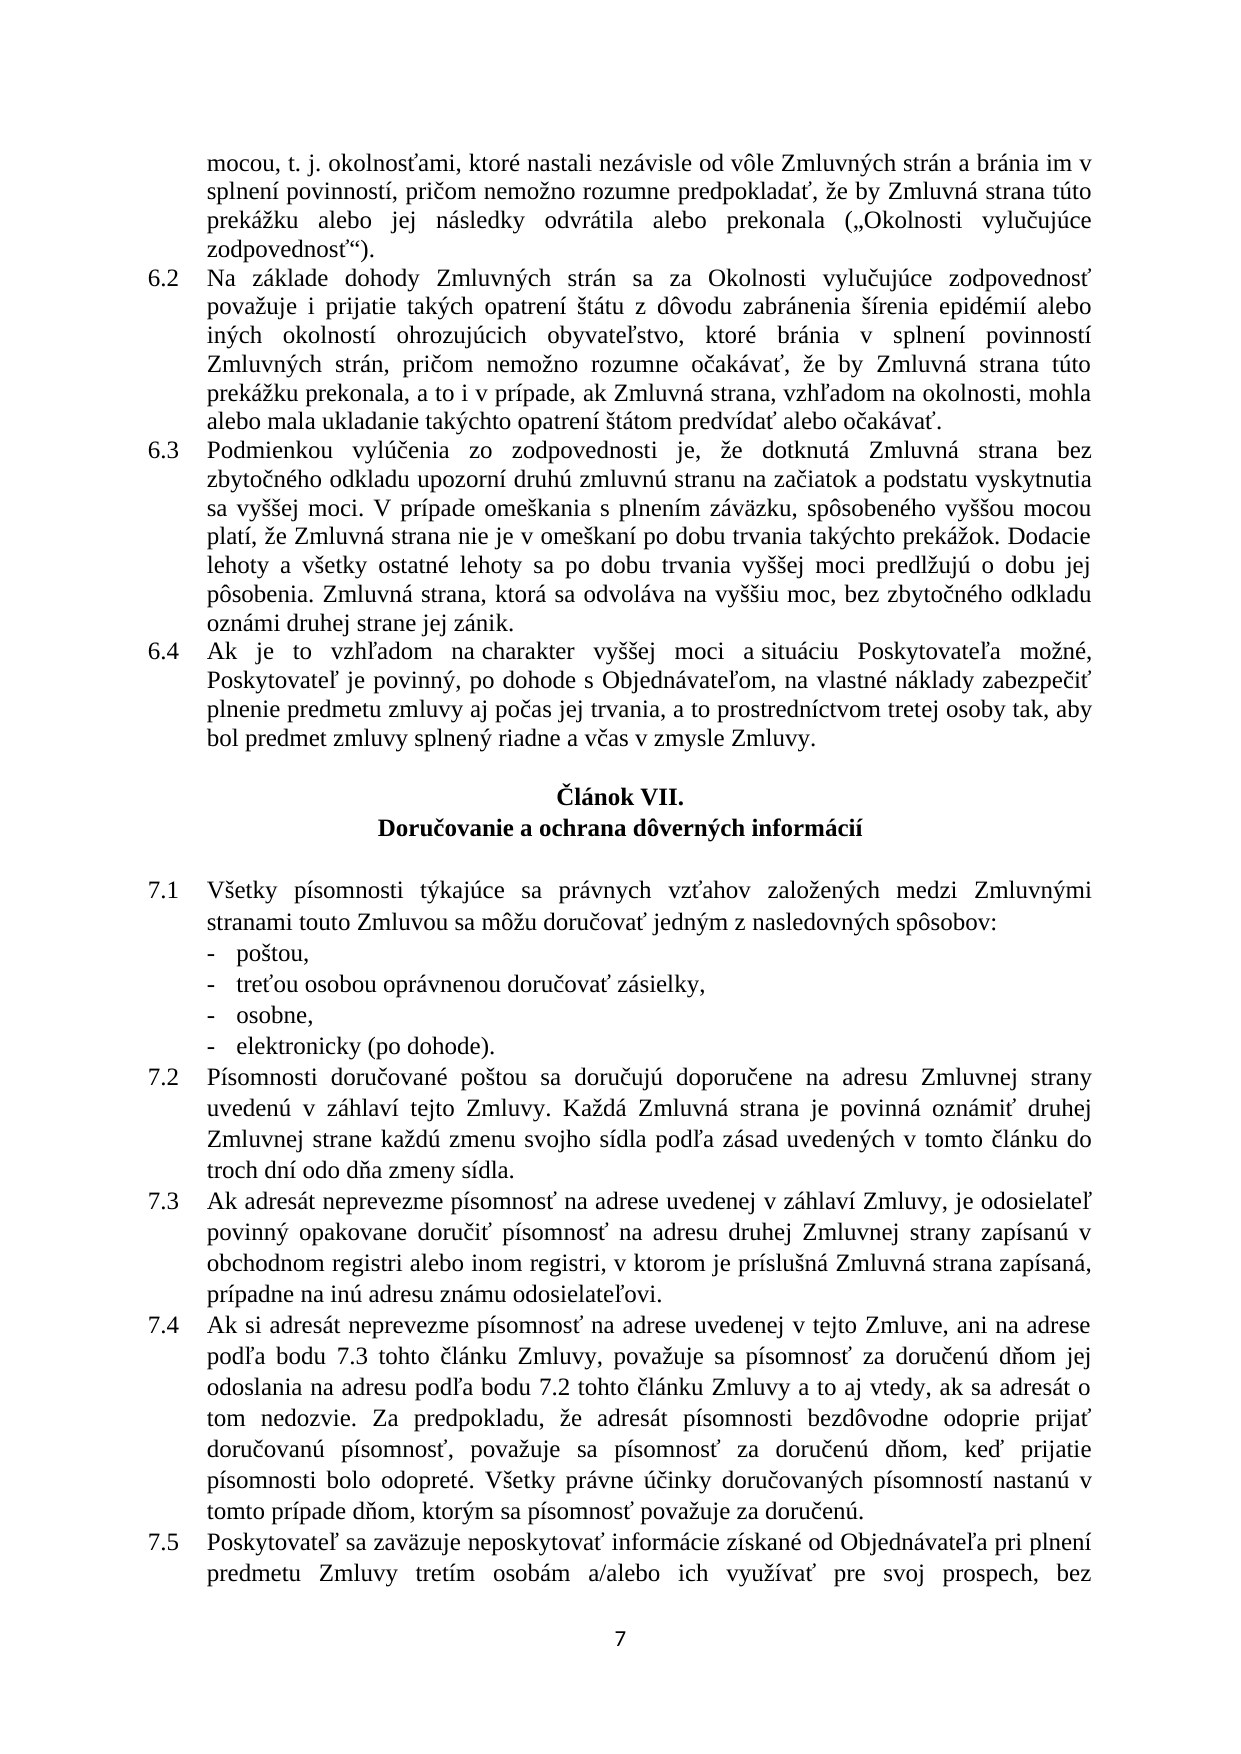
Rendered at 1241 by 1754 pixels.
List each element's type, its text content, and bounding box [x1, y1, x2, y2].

list elektronicky (po dohode). [207, 1031, 1093, 1059]
list Ak adresát neprevezme písomnosť na adrese uvedenej v záhlaví Zmluvy, je odosielateľ povinný opakovane doručiť písomnosť na adresu druhej Zmluvnej strany zapísanú v obchodnom registri alebo inom registri, v ktorom je príslušná Zmluvná strana zapísaná, prípadne na inú adresu známu odosielateľovi. [148, 1186, 1093, 1308]
list Ak je to vzhľadom na charakter vyššej moci a situáciu Poskytovateľa možné, Poskytovateľ je povinný, po dohode s Objednávateľom, na vlastné náklady zabezpečiť plnenie predmetu zmluvy aj počas jej trvania, a to prostredníctvom tretej osoby tak, aby bol predmet zmluvy splnený riadne a včas v zmysle Zmluvy. [148, 636, 1093, 751]
list poštou, [207, 938, 1093, 966]
list Všetky písomnosti týkajúce sa právnych vzťahov založených medzi Zmluvnými stranami touto Zmluvou sa môžu doručovať jedným z nasledovných spôsobov: [148, 876, 1093, 935]
list treťou osobou oprávnenou doručovať zásielky, [207, 969, 1093, 997]
list osobne, [207, 1000, 1093, 1028]
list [148, 1527, 1093, 1587]
list Na základe dohody Zmluvných strán sa za Okolnosti vylučujúce zodpovednosť považuje i prijatie takých opatrení štátu z dôvodu zabránenia šírenia epidémií alebo iných okolností ohrozujúcich obyvateľstvo, ktoré bránia v splnení povinností Zmluvných strán, pričom nemožno rozumne očakávať, že by Zmluvná strana túto prekážku prekonala, a to i v prípade, ak Zmluvná strana, vzhľadom na okolnosti, mohla alebo mala ukladanie takýchto opatrení štátom predvídať alebo očakávať. [148, 263, 1093, 435]
list Ak si adresát neprevezme písomnosť na adrese uvedenej v tejto Zmluve, ani na adrese podľa bodu 7.3 tohto článku Zmluvy, považuje sa písomnosť za doručenú dňom jej odoslania na adresu podľa bodu 7.2 tohto článku Zmluvy a to aj vtedy, ak sa adresát o tom nedozvie. Za predpokladu, že adresát písomnosti bezdôvodne odoprie prijať doručovanú písomnosť, považuje sa písomnosť za doručenú dňom, keď prijatie písomnosti bolo odopreté. Všetky právne účinky doručovaných písomností nastanú v tomto prípade dňom, ktorým sa písomnosť považuje za doručenú. [148, 1310, 1093, 1525]
text Článok VII. [148, 782, 1093, 811]
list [148, 148, 1093, 263]
text Doručovanie a ochrana dôverných informácií [148, 813, 1093, 842]
list Podmienkou vylúčenia zo zodpovednosti je, že dotknutá Zmluvná strana bez zbytočného odkladu upozorní druhú zmluvnú stranu na začiatok a podstatu vyskytnutia sa vyššej moci. V prípade omeškania s plnením záväzku, spôsobeného vyššou mocou platí, že Zmluvná strana nie je v omeškaní po dobu trvania takýchto prekážok. Dodacie lehoty a všetky ostatné lehoty sa po dobu trvania vyššej moci predlžujú o dobu jej pôsobenia. Zmluvná strana, ktorá sa odvoláva na vyššiu moc, bez zbytočného odkladu oznámi druhej strane jej zánik. [148, 435, 1093, 636]
list Písomnosti doručované poštou sa doručujú doporučene na adresu Zmluvnej strany uvedenú v záhlaví tejto Zmluvy. Každá Zmluvná strana je povinná oznámiť druhej Zmluvnej strane každú zmenu svojho sídla podľa zásad uvedených v tomto článku do troch dní odo dňa zmeny sídla. [148, 1062, 1093, 1184]
